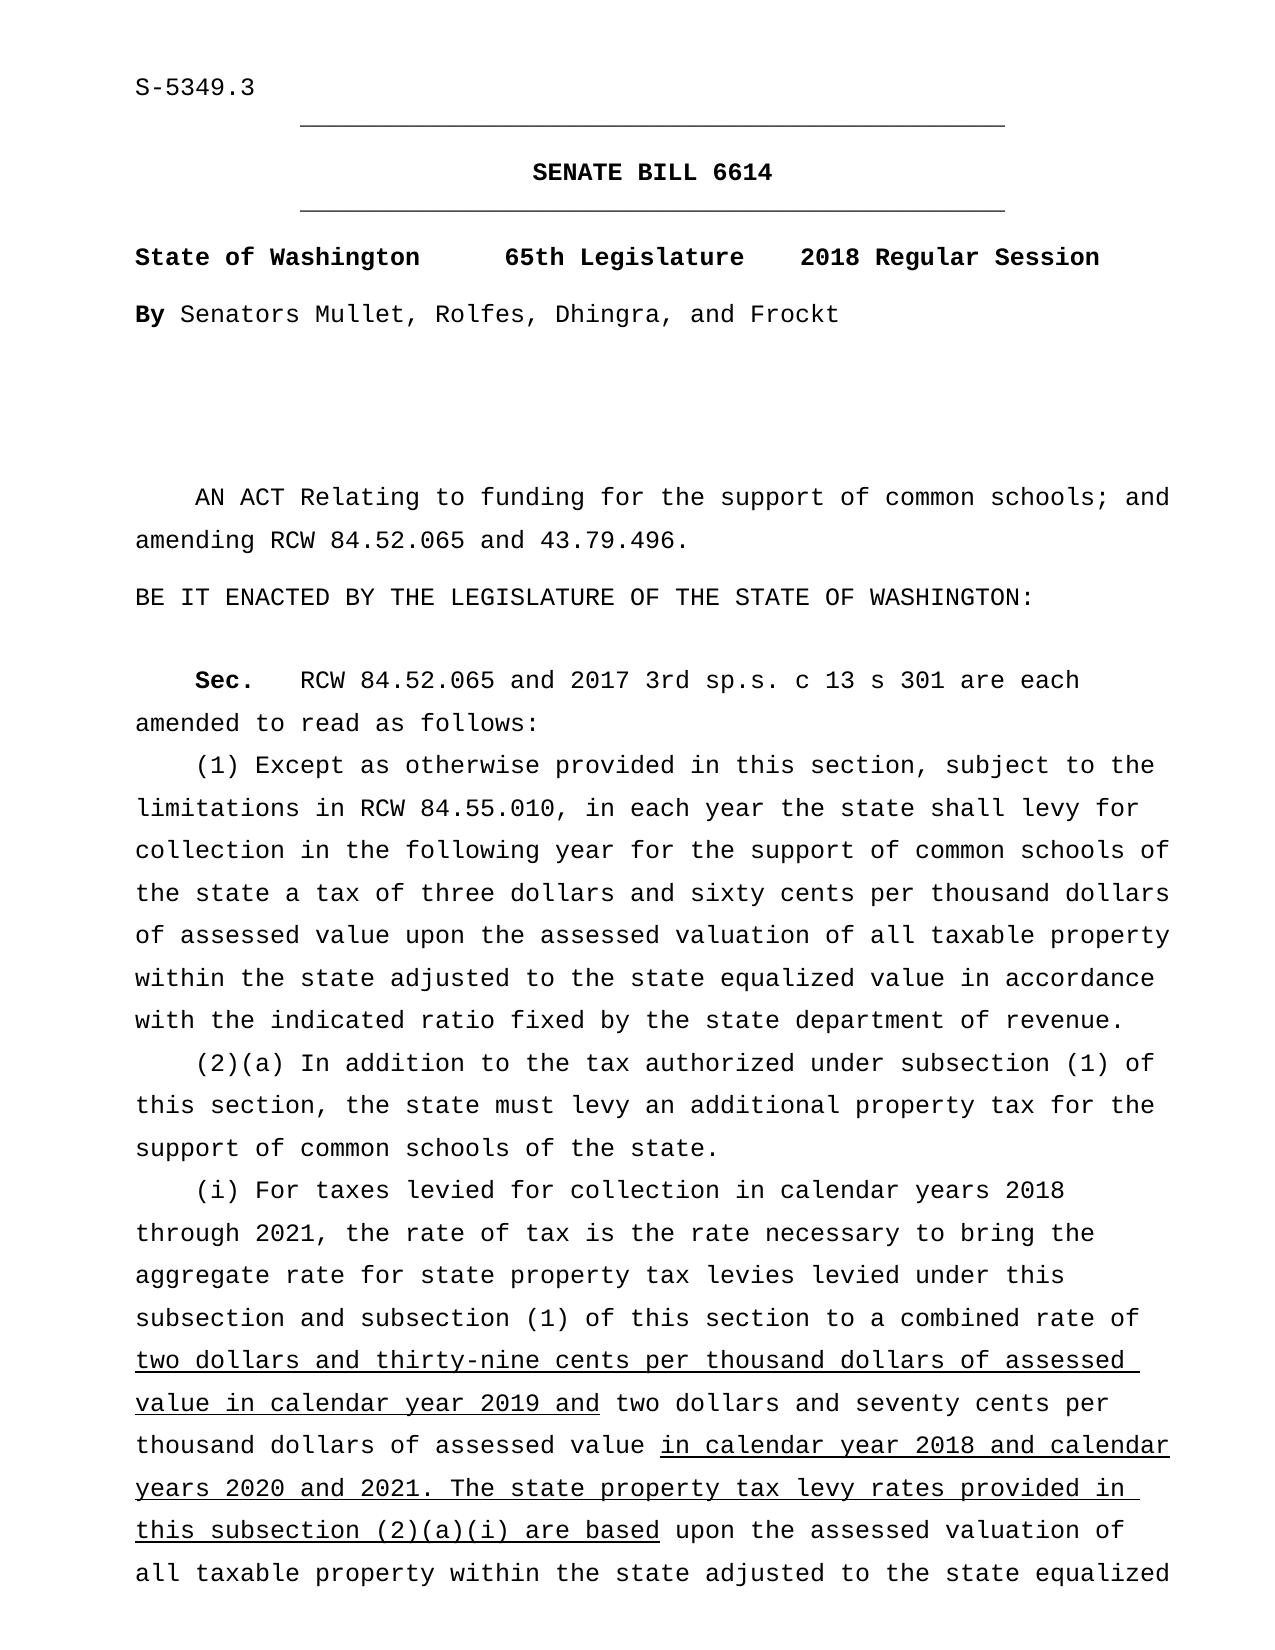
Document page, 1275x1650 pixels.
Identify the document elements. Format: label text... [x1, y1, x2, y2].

text Sec. RCW 84.52.065 and 2017 3rd sp.s. c 13 s 301 are each amended to read as follows: [135, 655, 1170, 740]
text (2)(a) In addition to the tax authorized under subsection (1) of this section, the state must levy an additional property tax for the support of common schools of the state. [135, 1037, 1170, 1165]
text State of Washington 65th Legislature 2018 Regular Session [135, 245, 1170, 273]
text _______________________________________________ [135, 188, 1170, 217]
text (1) Except as otherwise provided in this section, subject to the limitations in RCW 84.55.010, in each year the state shall levy for collection in the following year for the support of common schools of the state a tax of three dollars and sixty cents per thousand dollars of assessed value upon the assessed valuation of all taxable property within the state adjusted to the state equalized value in accordance with the indicated ratio fixed by the state department of revenue. [135, 740, 1170, 1037]
text SENATE BILL 6614 [135, 160, 1170, 188]
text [135, 1165, 1170, 1590]
text AN ACT Relating to funding for the support of common schools; and amending RCW 84.52.065 and 43.79.496. [135, 472, 1170, 557]
text BE IT ENACTED BY THE LEGISLATURE OF THE STATE OF WASHINGTON: [135, 585, 1170, 613]
text S-5349.3 [135, 75, 1170, 103]
text _______________________________________________ [135, 103, 1170, 132]
text By Senators Mullet, Rolfes, Dhingra, and Frockt [135, 302, 1170, 330]
